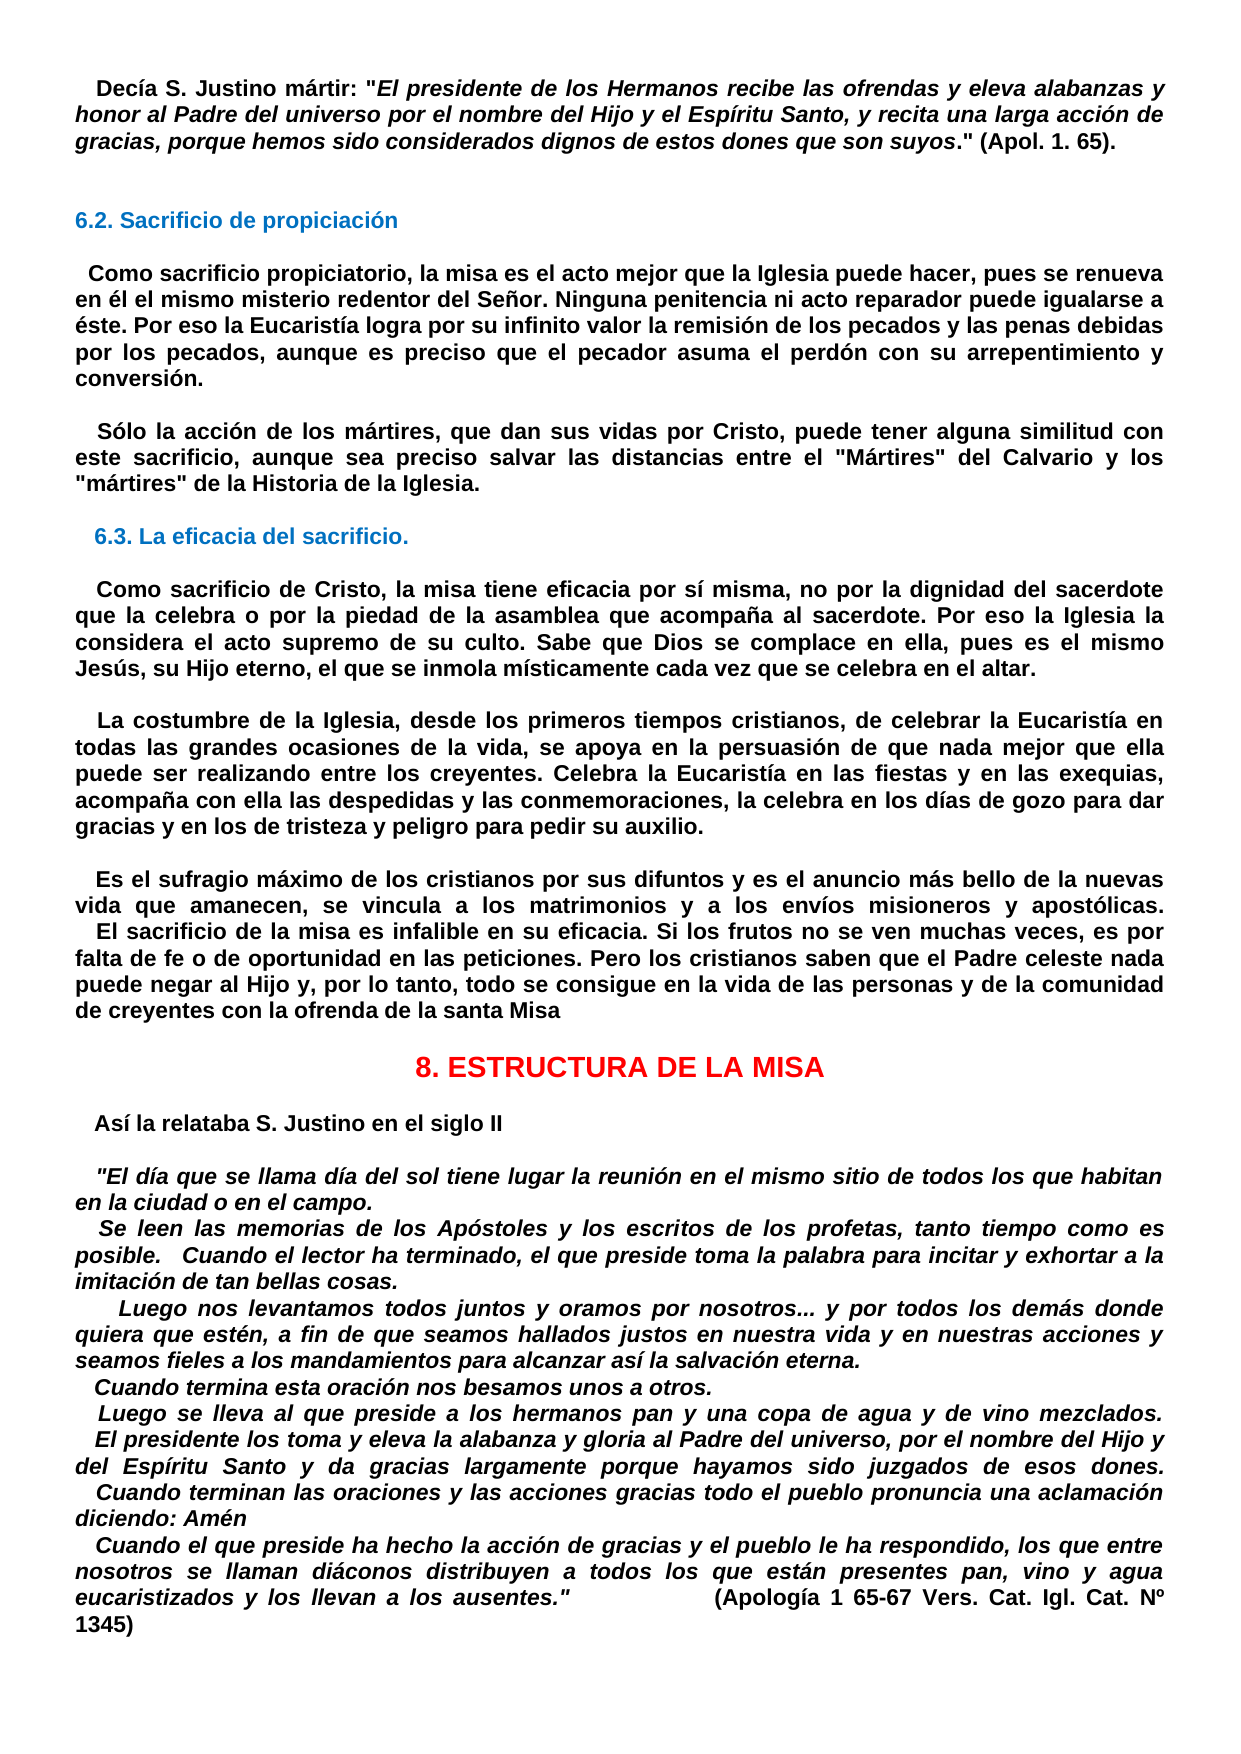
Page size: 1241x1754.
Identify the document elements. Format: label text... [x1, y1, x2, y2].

text Como sacrificio de Cristo, la misa tiene eficacia por sí misma, no por la dignidad del sacerdote que la celebra o por la piedad de la asamblea que acompaña al sacerdote. Por eso la Iglesia la considera el acto supremo de su culto. Sabe que Dios se complace en ella, pues es el mismo Jesús, su Hijo eterno, el que se inmola místicamente cada vez que se celebra en el altar. [75, 576, 1165, 681]
text Cuando el que preside ha hecho la acción de gracias y el pueblo le ha respondido, los que entre nosotros se llaman diáconos distribuyen a todos los que están presentes pan, vino y agua eucaristizados y los llevan a los ausentes." (Apología 1 65-67 Vers. Cat. Igl. Cat. Nº 1345) [75, 1532, 1165, 1637]
text 8. ESTRUCTURA DE LA MISA [75, 1050, 1165, 1084]
text Así la relataba S. Justino en el siglo II [75, 1084, 1165, 1136]
text 6.2. Sacrificio de propiciación [75, 207, 1165, 233]
text Luego nos levantamos todos juntos y oramos por nosotros... y por todos los demás donde quiera que estén, a fin de que seamos hallados justos en nuestra vida y en nuestras acciones y seamos fieles a los mandamientos para alcanzar así la salvación eterna. [75, 1294, 1165, 1373]
text Decía S. Justino mártir: "El presidente de los Hermanos recibe las ofrendas y eleva alabanzas y honor al Padre del universo por el nombre del Hijo y el Espíritu Santo, y recita una larga acción de gracias, porque hemos sido considerados dignos de estos dones que son suyos." (Apol. 1. 65). [75, 75, 1165, 154]
text 6.3. La eficacia del sacrificio. [75, 523, 1165, 549]
text Como sacrificio propiciatorio, la misa es el acto mejor que la Iglesia puede hacer, pues se renueva en él el mismo misterio redentor del Señor. Ninguna penitencia ni acto reparador puede igualarse a éste. Por eso la Eucaristía logra por su infinito valor la remisión de los pecados y las penas debidas por los pecados, aunque es preciso que el pecador asuma el perdón con su arrepentimiento y conversión. [75, 259, 1165, 391]
text "El día que se llama día del sol tiene lugar la reunión en el mismo sitio de todos los que habitan en la ciudad o en el campo. [75, 1163, 1165, 1215]
text Se leen las memorias de los Apóstoles y los escritos de los profetas, tanto tiempo como es posible. Cuando el lector ha terminado, el que preside toma la palabra para incitar y exhortar a la imitación de tan bellas cosas. [75, 1215, 1165, 1294]
text La costumbre de la Iglesia, desde los primeros tiempos cristianos, de celebrar la Eucaristía en todas las grandes ocasiones de la vida, se apoya en la persuasión de que nada mejor que ella puede ser realizando entre los creyentes. Celebra la Eucaristía en las fiestas y en las exequias, acompaña con ella las despedidas y las conmemoraciones, la celebra en los días de gozo para dar gracias y en los de tristeza y peligro para pedir su auxilio. [75, 707, 1165, 839]
text Luego se lleva al que preside a los hermanos pan y una copa de agua y de vino mezclados. El presidente los toma y eleva la alabanza y gloria al Padre del universo, por el nombre del Hijo y del Espíritu Santo y da gracias largamente porque hayamos sido juzgados de esos dones. Cuando terminan las oraciones y las acciones gracias todo el pueblo pronuncia una aclamación diciendo: Amén [75, 1400, 1165, 1532]
text Sólo la acción de los mártires, que dan sus vidas por Cristo, puede tener alguna similitud con este sacrificio, aunque sea preciso salvar las distancias entre el "Mártires" del Calvario y los "mártires" de la Historia de la Iglesia. [75, 391, 1165, 497]
text Es el sufragio máximo de los cristianos por sus difuntos y es el anuncio más bello de la nuevas vida que amanecen, se vincula a los matrimonios y a los envíos misioneros y apostólicas. El sacrificio de la misa es infalible en su eficacia. Si los frutos no se ven muchas veces, es por falta de fe o de oportunidad en las peticiones. Pero los cristianos saben que el Padre celeste nada puede negar al Hijo y, por lo tanto, todo se consigue en la vida de las personas y de la comunidad de creyentes con la ofrenda de la santa Misa [75, 866, 1165, 1024]
text Cuando termina esta oración nos besamos unos a otros. [75, 1373, 1165, 1400]
